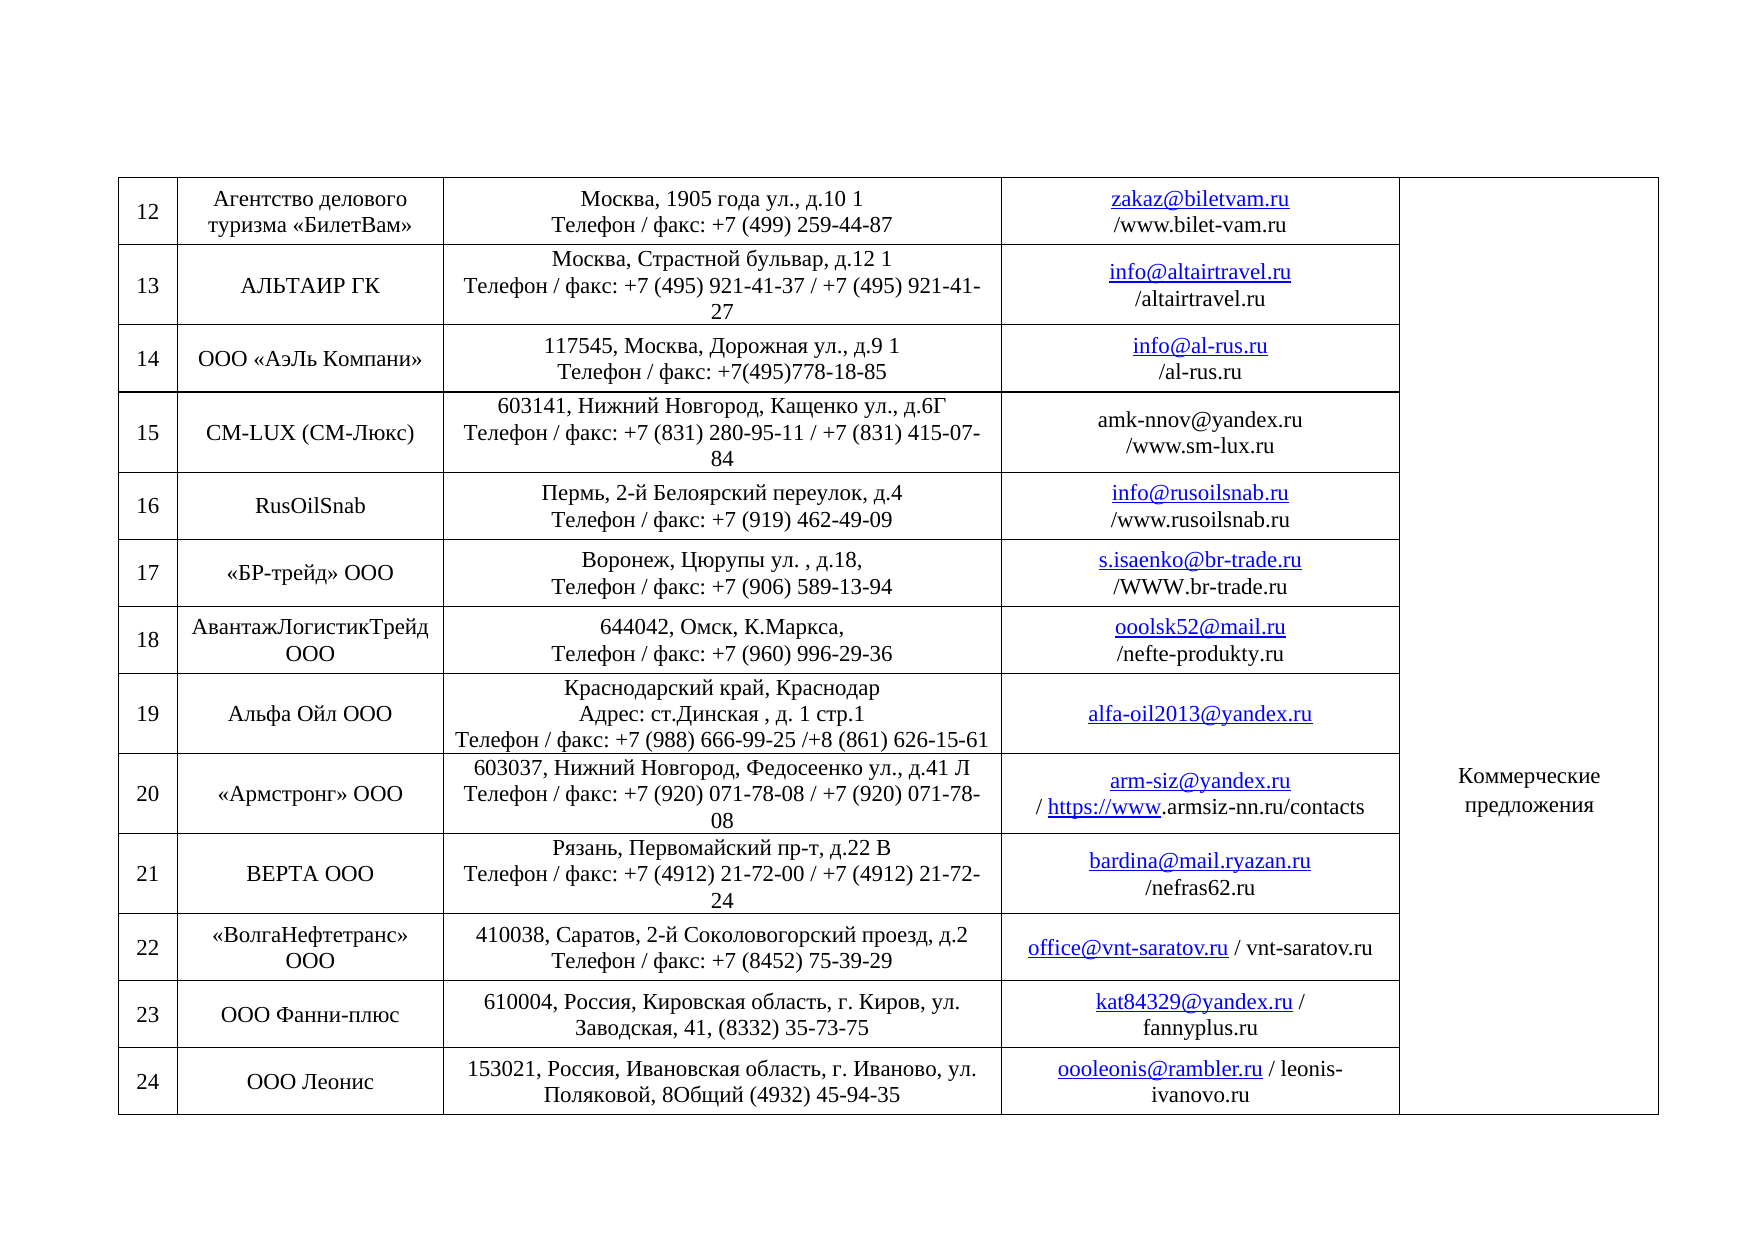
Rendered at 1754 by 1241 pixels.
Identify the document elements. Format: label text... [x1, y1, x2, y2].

table_cell 23 [119, 981, 177, 1047]
table_cell Москва, Страстной бульвар, д.12 1 Телефон / факс: +7 (495) 921-41-37 / +7 (495) 921-41-27 [444, 245, 711, 324]
table_cell 603141, Нижний Новгород, Кащенко ул., д.6Г Телефон / факс: +7 (831) 280-95-11 / +7 (831) 415-07-84 [444, 393, 1001, 472]
table_cell «Армстронг» ООО [178, 754, 443, 833]
table_cell «ВолгаНефтетранс» ООО [178, 914, 443, 980]
table_cell 17 [119, 540, 177, 606]
table_cell info@rusoilsnab.ru /www.rusoilsnab.ru [1002, 473, 1399, 539]
table_cell ООО Фанни-плюс [178, 981, 443, 1047]
table_cell Агентство делового туризма «БилетВам» [178, 178, 443, 244]
table_cell АЛЬТАИР ГК [178, 245, 443, 324]
table_cell АвантажЛогистикТрейд ООО [178, 607, 443, 673]
table_cell office@vnt-saratov.ru / vnt-saratov.ru [1002, 914, 1399, 980]
table_cell arm-siz@yandex.ru / https://www.armsiz-nn.ru/contacts [1002, 754, 1399, 833]
table_cell ooolsk52@mail.ru /nefte-produkty.ru [1002, 607, 1399, 673]
table_cell 22 [119, 914, 177, 980]
table_cell Краснодарский край, Краснодар Адрес: ст.Динская , д. 1 стр.1 Телефон / факс: +7 (988) 666-99-25 /+8 (861) 626-15-61 [444, 674, 1001, 753]
table_cell Рязань, Первомайский пр-т, д.22 В Телефон / факс: +7 (4912) 21-72-00 / +7 (4912) 21-72-24 [444, 834, 1001, 913]
table_cell 24 [119, 1048, 177, 1114]
table_cell Москва, 1905 года ул., д.10 1 Телефон / факс: +7 (499) 259-44-87 [444, 178, 1001, 244]
table_cell 16 [119, 473, 177, 539]
table_cell 15 [119, 393, 177, 472]
table_cell 19 [119, 674, 177, 753]
table_cell 18 [119, 607, 177, 673]
table_cell CM-LUX (СМ-Люкс) [178, 393, 443, 472]
table_cell s.isaenko@br-trade.ru /WWW.br-trade.ru [1002, 540, 1399, 606]
table_cell RusOilSnab [178, 473, 443, 539]
table_cell zakaz@biletvam.ru /www.bilet-vam.ru [1002, 178, 1399, 244]
table_cell kat84329@yandex.ru / fannyplus.ru [1002, 981, 1399, 1047]
table_cell 603037, Нижний Новгород, Федосеенко ул., д.41 Л Телефон / факс: +7 (920) 071-78-08 / +7 (920) 071-78-08 [444, 754, 1001, 833]
table_cell 20 [119, 754, 177, 833]
table_cell info@altairtravel.ru /altairtravel.ru [1002, 245, 1399, 324]
table_cell alfa-oil2013@yandex.ru [1002, 674, 1399, 753]
table_cell 410038, Саратов, 2-й Соколовогорский проезд, д.2 Телефон / факс: +7 (8452) 75-39-29 [444, 914, 1001, 980]
table_cell Пермь, 2-й Белоярский переулок, д.4 Телефон / факс: +7 (919) 462-49-09 [444, 473, 1001, 539]
table_cell Альфа Ойл ООО [178, 674, 443, 753]
table_cell ООО «АэЛь Компани» [178, 325, 443, 391]
table_cell oooleonis@rambler.ru / leonis-ivanovo.ru [1002, 1048, 1399, 1114]
table_cell bardina@mail.ryazan.ru /nefras62.ru [1002, 834, 1399, 913]
table_cell «БР-трейд» ООО [178, 540, 443, 606]
table_cell 13 [119, 245, 177, 324]
table_cell ВЕРТА ООО [178, 834, 443, 913]
table_cell 644042, Омск, К.Маркса, Телефон / факс: +7 (960) 996-29-36 [444, 607, 1001, 673]
table_cell 117545, Москва, Дорожная ул., д.9 1 Телефон / факс: +7(495)778-18-85 [444, 325, 1001, 391]
table_cell Воронеж, Цюрупы ул. , д.18, Телефон / факс: +7 (906) 589-13-94 [444, 540, 1001, 606]
table_cell 21 [119, 834, 177, 913]
table_cell amk-nnov@yandex.ru /www.sm-lux.ru [1002, 393, 1399, 472]
table_cell info@al-rus.ru /al-rus.ru [1002, 325, 1399, 391]
table_cell 12 [119, 178, 177, 244]
table_cell ООО Леонис [178, 1048, 443, 1114]
table_cell 14 [119, 325, 177, 391]
table_cell Москва, Страстной бульвар, д.12 1 Телефон / факс: +7 (495) 921-41-37 / +7 (495) 921-41-27 [733, 245, 1001, 324]
table_cell 153021, Россия, Ивановская область, г. Иваново, ул. Поляковой, 8Общий (4932) 45-94-35 [444, 1048, 1001, 1114]
table_cell 610004, Россия, Кировская область, г. Киров, ул. Заводская, 41, (8332) 35-73-75 [444, 981, 1001, 1047]
